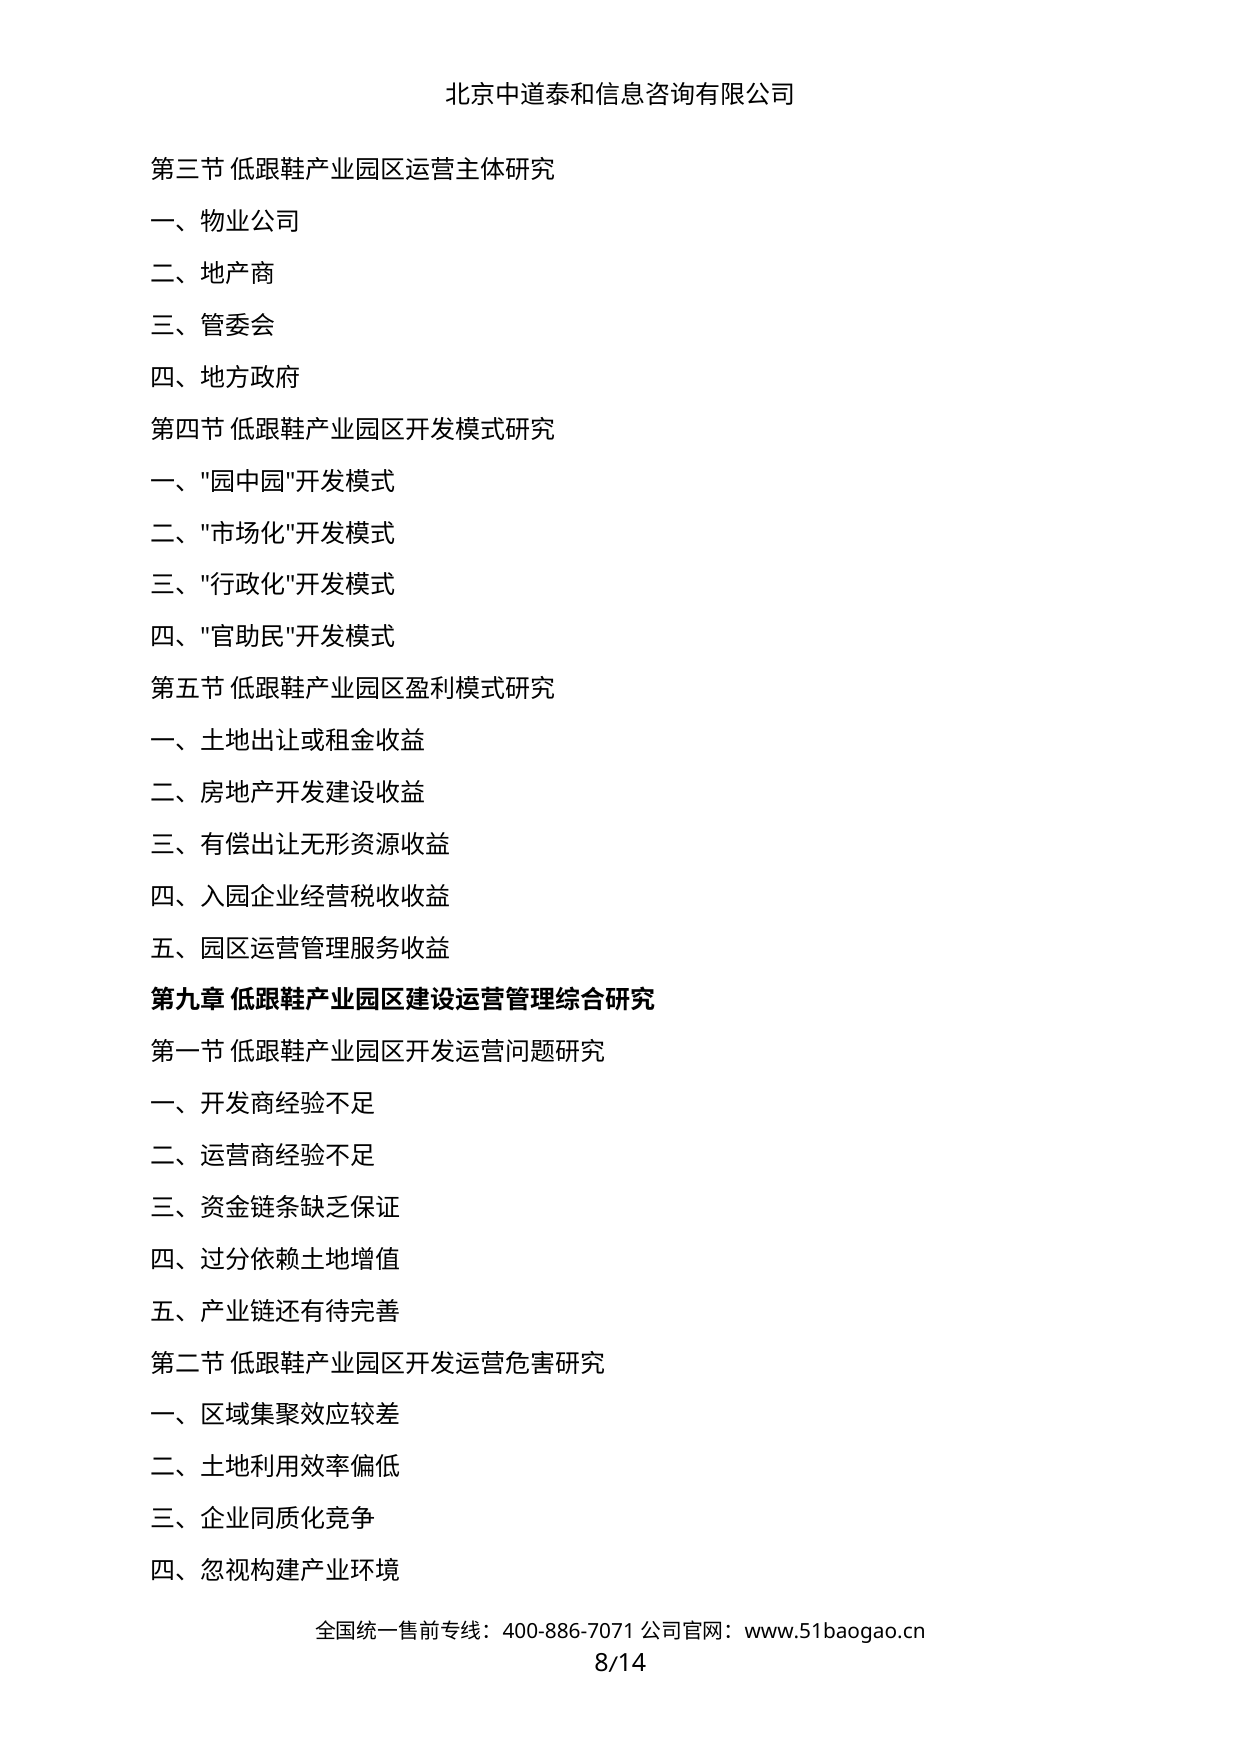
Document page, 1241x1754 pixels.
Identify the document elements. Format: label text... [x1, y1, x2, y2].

text 二、"市场化"开发模式 [150, 513, 1090, 549]
text 一、土地出让或租金收益 [150, 721, 1090, 757]
text 三、管委会 [150, 306, 1090, 342]
text 三、企业同质化竞争 [150, 1499, 1090, 1535]
text 二、房地产开发建设收益 [150, 772, 1090, 809]
text 二、土地利用效率偏低 [150, 1447, 1090, 1483]
text 五、产业链还有待完善 [150, 1291, 1090, 1327]
text 一、开发商经验不足 [150, 1084, 1090, 1120]
text 一、区域集聚效应较差 [150, 1395, 1090, 1431]
text 三、"行政化"开发模式 [150, 565, 1090, 601]
text 三、有偿出让无形资源收益 [150, 824, 1090, 861]
text 四、入园企业经营税收收益 [150, 876, 1090, 912]
text 四、地方政府 [150, 357, 1090, 394]
text 五、园区运营管理服务收益 [150, 928, 1090, 964]
text 三、资金链条缺乏保证 [150, 1187, 1090, 1224]
text 第四节 低跟鞋产业园区开发模式研究 [150, 409, 1090, 446]
text 第三节 低跟鞋产业园区运营主体研究 [150, 150, 1090, 186]
text 第一节 低跟鞋产业园区开发运营问题研究 [150, 1032, 1090, 1068]
text 四、过分依赖土地增值 [150, 1239, 1090, 1276]
text 四、忽视构建产业环境 [150, 1551, 1090, 1587]
text 第九章 低跟鞋产业园区建设运营管理综合研究 [150, 980, 1090, 1016]
text 第五节 低跟鞋产业园区盈利模式研究 [150, 669, 1090, 705]
text 二、地产商 [150, 254, 1090, 290]
text 一、物业公司 [150, 202, 1090, 238]
text 二、运营商经验不足 [150, 1136, 1090, 1172]
text 一、"园中园"开发模式 [150, 461, 1090, 497]
text 四、"官助民"开发模式 [150, 617, 1090, 653]
text 第二节 低跟鞋产业园区开发运营危害研究 [150, 1343, 1090, 1379]
